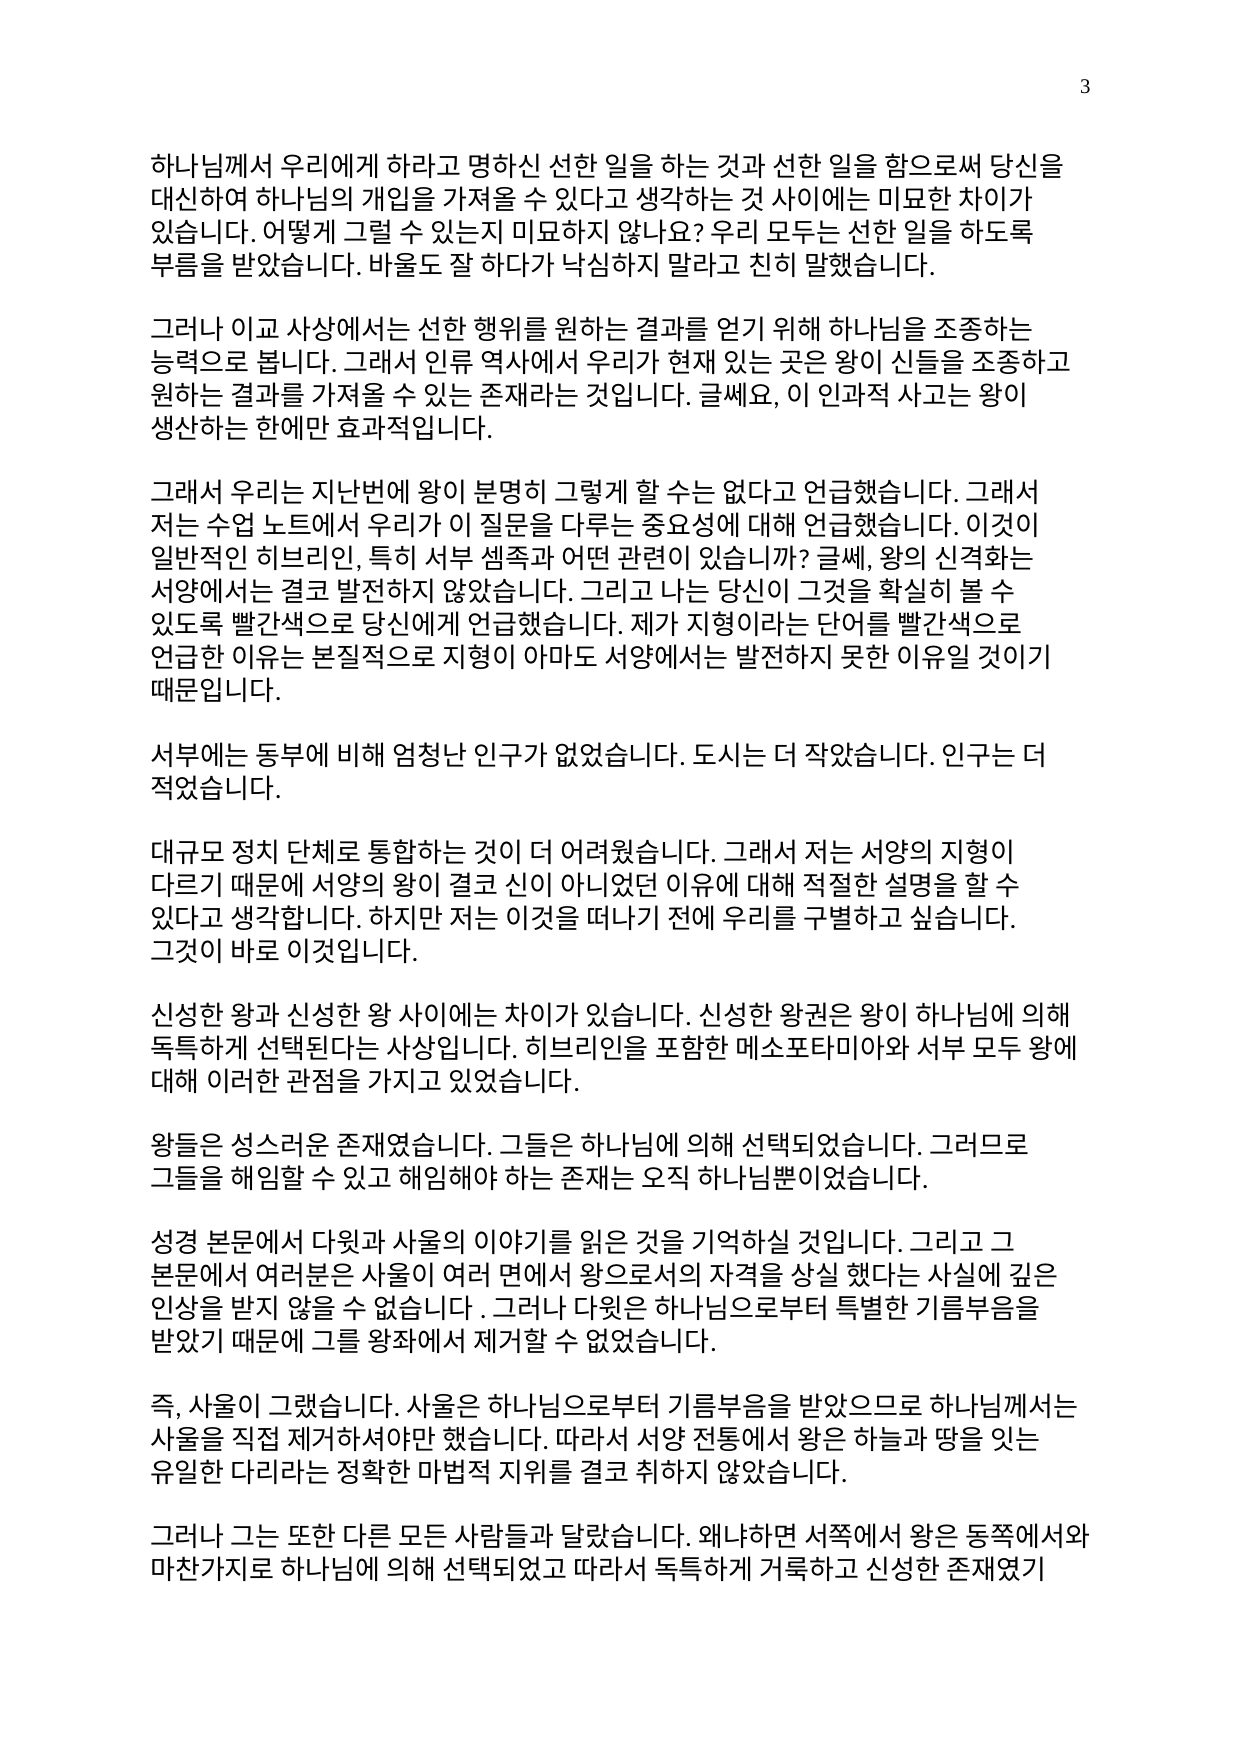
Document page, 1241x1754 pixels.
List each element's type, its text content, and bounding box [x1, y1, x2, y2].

text 대규모 정치 단체로 통합하는 것이 더 어려웠습니다. 그래서 저는 서양의 지형이 다르기 때문에 서양의 왕이 결코 신이 아니었던 이유에 대해 적절한 설명을 할 수 있다고 생각합니다. 하지만 저는 이것을 떠나기 전에 우리를 구별하고 싶습니다. 그것이 바로 이것입니다. [150, 836, 1090, 968]
text 그래서 우리는 지난번에 왕이 분명히 그렇게 할 수는 없다고 언급했습니다. 그래서 저는 수업 노트에서 우리가 이 질문을 다루는 중요성에 대해 언급했습니다. 이것이 일반적인 히브리인, 특히 서부 셈족과 어떤 관련이 있습니까? 글쎄, 왕의 신격화는 서양에서는 결코 발전하지 않았습니다. 그리고 나는 당신이 그것을 확실히 볼 수 있도록 빨간색으로 당신에게 언급했습니다. 제가 지형이라는 단어를 빨간색으로 언급한 이유는 본질적으로 지형이 아마도 서양에서는 발전하지 못한 이유일 것이기 때문입니다. [150, 476, 1090, 708]
text 성경 본문에서 다윗과 사울의 이야기를 읽은 것을 기억하실 것입니다. 그리고 그 본문에서 여러분은 사울이 여러 면에서 왕으로서의 자격을 상실 했다는 사실에 깊은 인상을 받지 않을 수 없습니다 . 그러나 다윗은 하나님으로부터 특별한 기름부음을 받았기 때문에 그를 왕좌에서 제거할 수 없었습니다. [150, 1227, 1090, 1359]
text 서부에는 동부에 비해 엄청난 인구가 없었습니다. 도시는 더 작았습니다. 인구는 더 적었습니다. [150, 739, 1090, 805]
text 즉, 사울이 그랬습니다. 사울은 하나님으로부터 기름부음을 받았으므로 하나님께서는 사울을 직접 제거하셔야만 했습니다. 따라서 서양 전통에서 왕은 하늘과 땅을 잇는 유일한 다리라는 정확한 마법적 지위를 결코 취하지 않았습니다. [150, 1390, 1090, 1489]
text 하나님께서 우리에게 하라고 명하신 선한 일을 하는 것과 선한 일을 함으로써 당신을 대신하여 하나님의 개입을 가져올 수 있다고 생각하는 것 사이에는 미묘한 차이가 있습니다. 어떻게 그럴 수 있는지 미묘하지 않나요? 우리 모두는 선한 일을 하도록 부름을 받았습니다. 바울도 잘 하다가 낙심하지 말라고 친히 말했습니다. [150, 150, 1090, 282]
text 왕들은 성스러운 존재였습니다. 그들은 하나님에 의해 선택되었습니다. 그러므로 그들을 해임할 수 있고 해임해야 하는 존재는 오직 하나님뿐이었습니다. [150, 1129, 1090, 1195]
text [150, 1520, 1090, 1586]
text 신성한 왕과 신성한 왕 사이에는 차이가 있습니다. 신성한 왕권은 왕이 하나님에 의해 독특하게 선택된다는 사상입니다. 히브리인을 포함한 메소포타미아와 서부 모두 왕에 대해 이러한 관점을 가지고 있었습니다. [150, 999, 1090, 1098]
text 그러나 이교 사상에서는 선한 행위를 원하는 결과를 얻기 위해 하나님을 조종하는 능력으로 봅니다. 그래서 인류 역사에서 우리가 현재 있는 곳은 왕이 신들을 조종하고 원하는 결과를 가져올 수 있는 존재라는 것입니다. 글쎄요, 이 인과적 사고는 왕이 생산하는 한에만 효과적입니다. [150, 313, 1090, 445]
